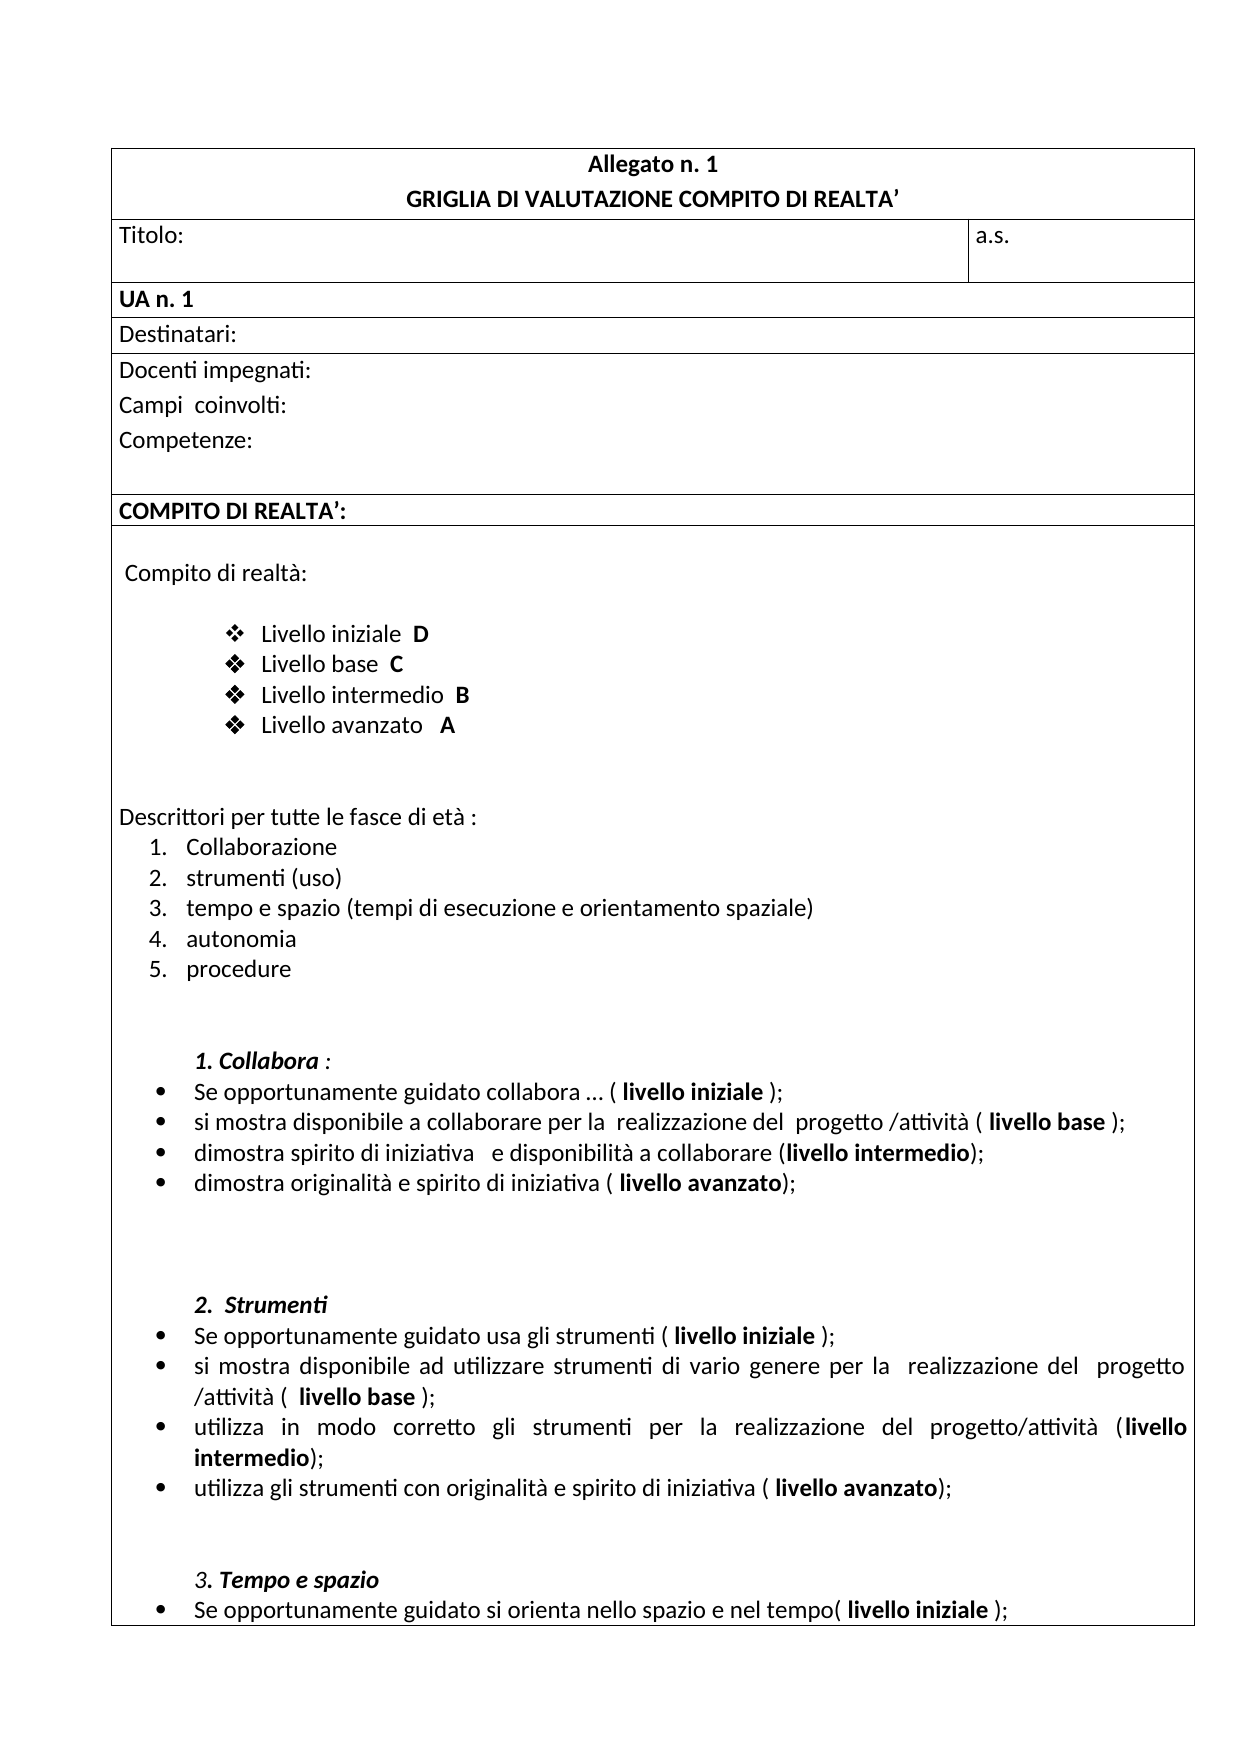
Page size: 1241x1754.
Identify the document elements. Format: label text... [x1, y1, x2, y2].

table_cell UA n. 1 [112, 283, 1194, 317]
table_cell Destinatari: [112, 318, 1194, 353]
table_cell Docenti impegnati: Campi coinvolti: Competenze: [112, 354, 1194, 494]
table_header Allegato n. 1 GRIGLIA DI VALUTAZIONE COMPITO DI REALTA’ [112, 149, 1194, 218]
table_cell a.s. [969, 220, 1194, 282]
table_cell Titolo: [112, 220, 968, 282]
table_cell COMPITO DI REALTA’: [112, 495, 1194, 525]
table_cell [112, 526, 1194, 1625]
